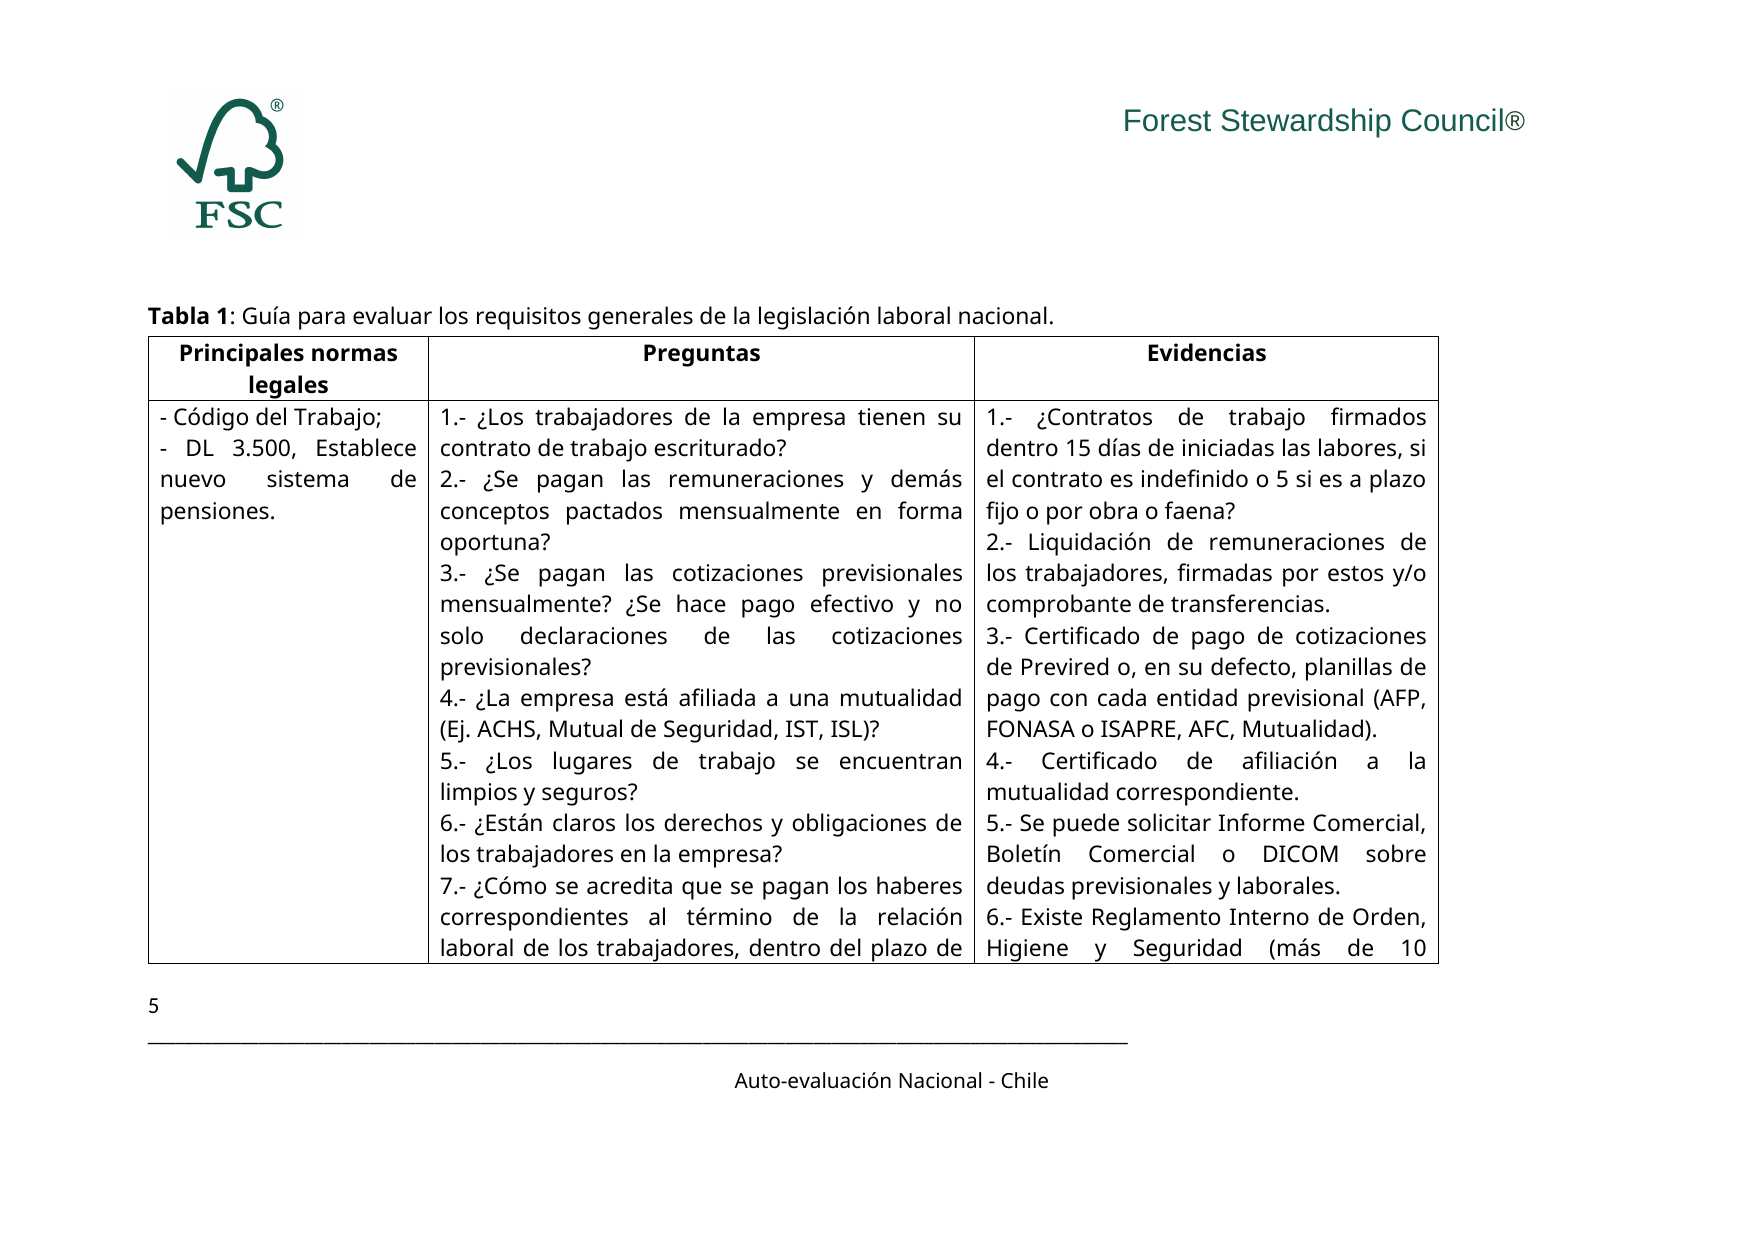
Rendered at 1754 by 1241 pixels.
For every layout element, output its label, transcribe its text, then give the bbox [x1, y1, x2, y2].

table_header Principales normas legales [149, 337, 428, 400]
picture [166, 88, 304, 239]
text Tabla 1: Guía para evaluar los requisitos generales de la legislación laboral nacional. [148, 300, 1636, 332]
table_header Preguntas [429, 337, 974, 400]
table_header Evidencias [975, 337, 1438, 400]
table_cell - Código del Trabajo; - DL 3.500, Establece nuevo sistema de pensiones. [149, 401, 428, 963]
